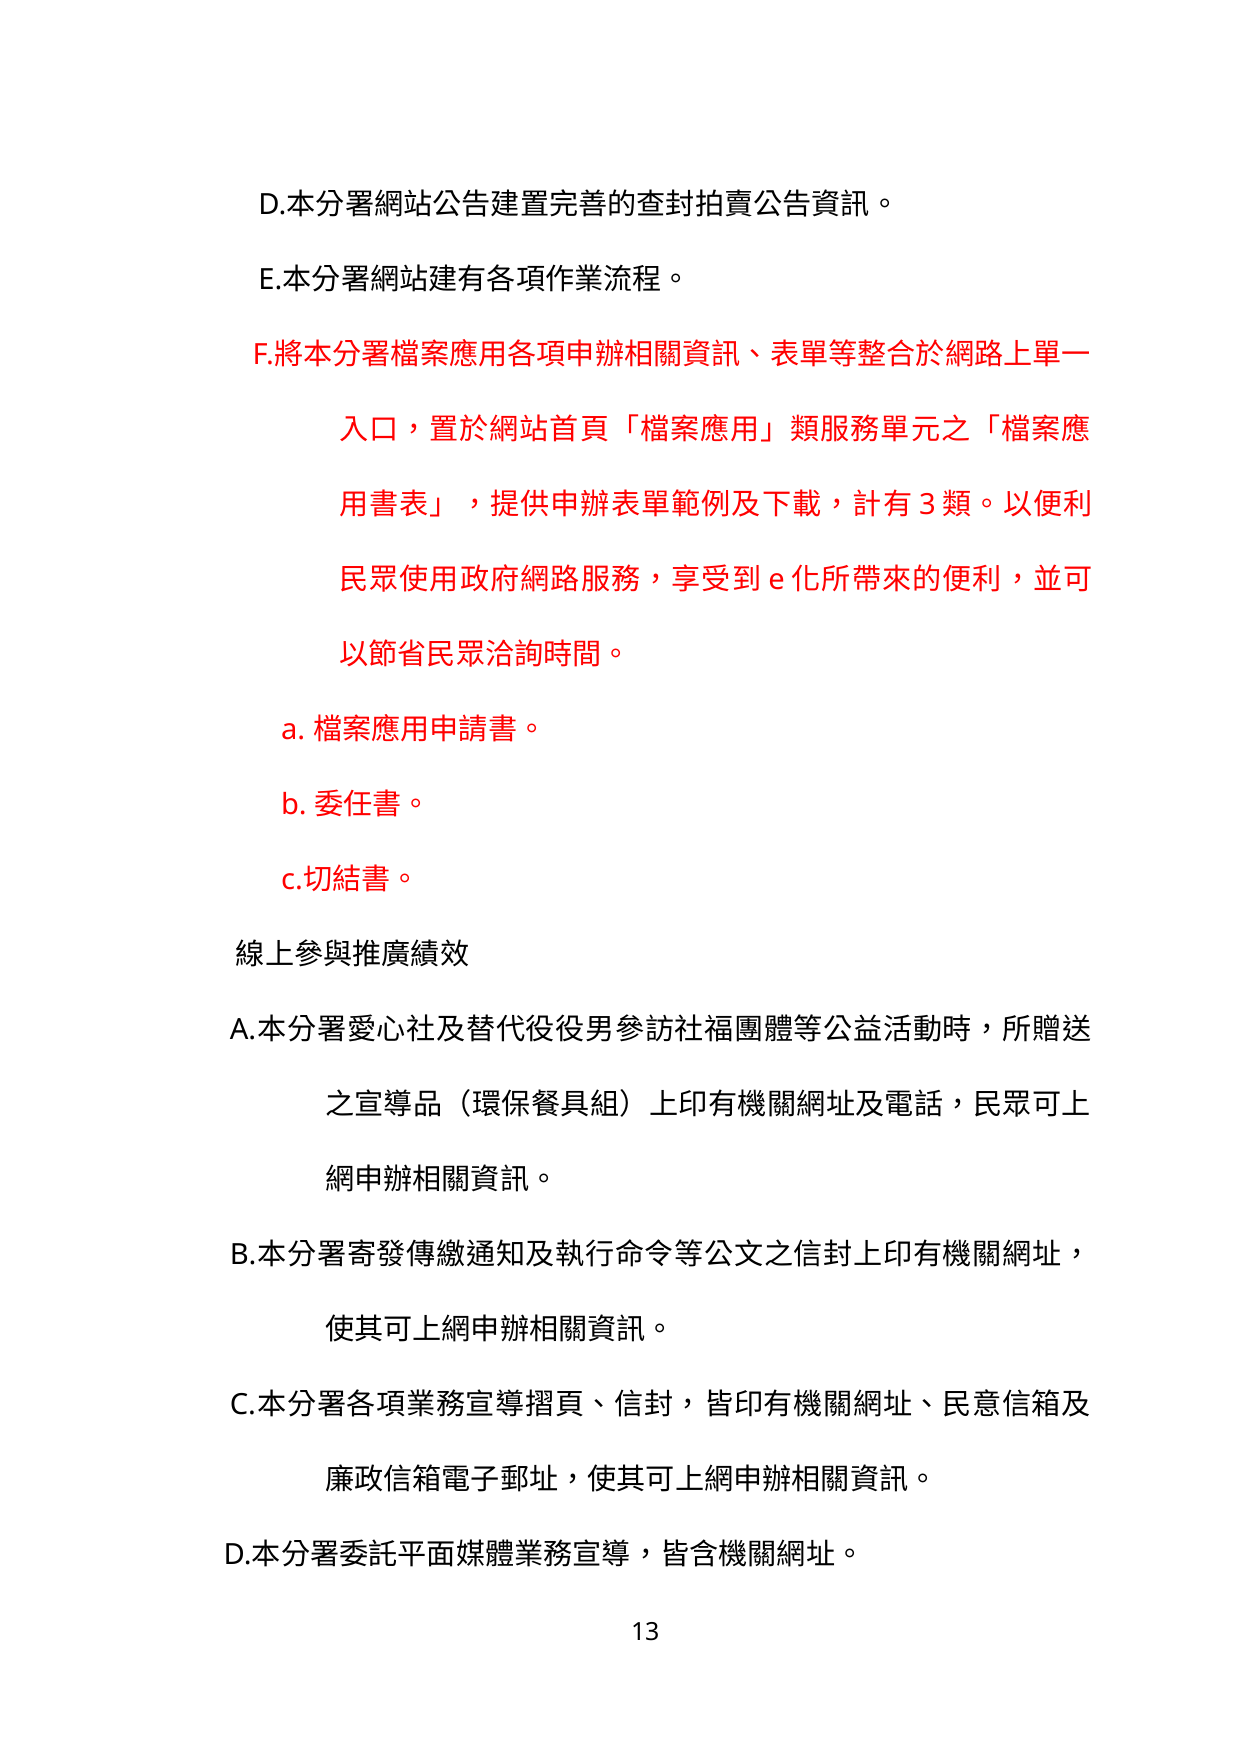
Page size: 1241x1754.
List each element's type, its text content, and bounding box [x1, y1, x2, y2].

text C.本分署各項業務宣導摺頁、信封，皆印有機關網址、民意信箱及廉政信箱電子郵址，使其可上網申辦相關資訊。 [148, 1364, 1092, 1514]
text E.本分署網站建有各項作業流程。 [198, 239, 1092, 314]
text B.本分署寄發傳繳通知及執行命令等公文之信封上印有機關網址，使其可上網申辦相關資訊。 [148, 1214, 1092, 1364]
text D.本分署網站公告建置完善的查封拍賣公告資訊。 [198, 164, 1092, 239]
text A.本分署愛心社及替代役役男參訪社福團體等公益活動時，所贈送之宣導品（環保餐具組）上印有機關網址及電話，民眾可上網申辦相關資訊。 [148, 989, 1092, 1214]
text F.將本分署檔案應用各項申辦相關資訊、表單等整合於網路上單一入口，置於網站首頁「檔案應用」類服務單元之「檔案應用書表」，提供申辦表單範例及下載，計有3類。以便利民眾使用政府網路服務，享受到e化所帶來的便利，並可以節省民眾洽詢時間。 [191, 314, 1092, 689]
text b. 委任書。 [198, 764, 1092, 839]
text D.本分署委託平面媒體業務宣導，皆含機關網址。 [148, 1514, 1092, 1589]
text 線上參與推廣績效 [198, 914, 1092, 989]
text c.切結書。 [198, 839, 1092, 914]
text a. 檔案應用申請書。 [198, 689, 1092, 764]
